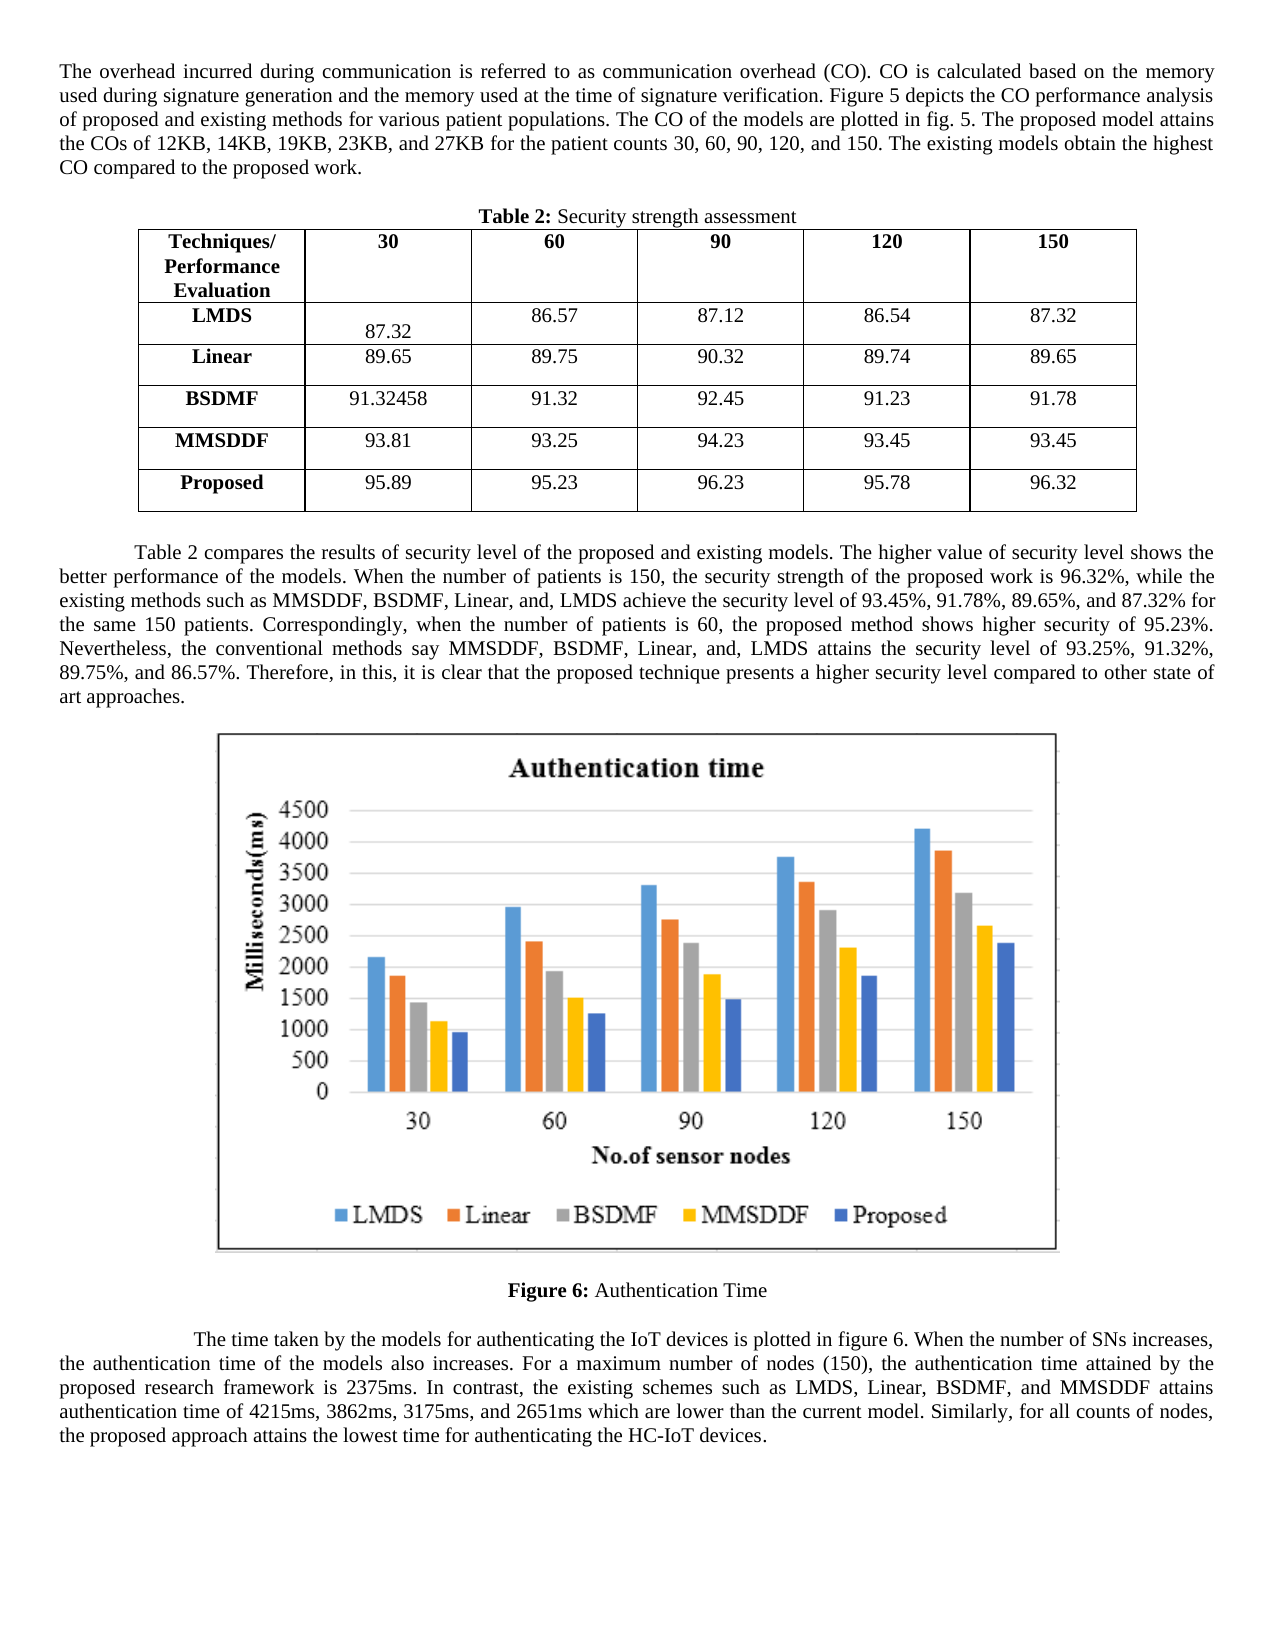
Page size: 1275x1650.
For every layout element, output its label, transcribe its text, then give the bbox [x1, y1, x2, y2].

table_cell 86.57 [472, 303, 637, 343]
table_cell 96.23 [638, 470, 803, 511]
text The time taken by the models for authenticating the IoT devices is plotted in figure 6. When the number of SNs increases, the authentication time of the models also increases. For a maximum number of nodes (150), the authentication time attained by the proposed research framework is 2375ms. In contrast, the existing schemes such as LMDS, Linear, BSDMF, and MMSDDF attains authentication time of 4215ms, 3862ms, 3175ms, and 2651ms which are lower than the current model. Similarly, for all counts of nodes, the proposed approach attains the lowest time for authenticating the HC-IoT devices. [59, 1327, 1216, 1447]
table_cell 95.89 [306, 470, 471, 511]
text Table 2 compares the results of security level of the proposed and existing models. The higher value of security level shows the better performance of the models. When the number of patients is 150, the security strength of the proposed work is 96.32%, while the existing methods such as MMSDDF, BSDMF, Linear, and, LMDS achieve the security level of 93.45%, 91.78%, 89.65%, and 87.32% for the same 150 patients. Correspondingly, when the number of patients is 60, the proposed method shows higher security of 95.23%. Nevertheless, the conventional methods say MMSDDF, BSDMF, Linear, and, LMDS attains the security level of 93.25%, 91.32%, 89.75%, and 86.57%. Therefore, in this, it is clear that the proposed technique presents a higher security level compared to other state of art approaches. [59, 539, 1216, 708]
table_cell MMSDDF [139, 428, 304, 469]
table_cell 89.75 [472, 345, 637, 385]
table_cell 93.45 [971, 428, 1136, 469]
table_cell 91.32 [472, 386, 637, 427]
table_cell 92.45 [638, 386, 803, 427]
table_cell 89.74 [804, 345, 969, 385]
table_cell 89.65 [971, 345, 1136, 385]
picture [215, 733, 1060, 1253]
table_cell 94.23 [638, 428, 803, 469]
table_header 90 [638, 230, 803, 302]
table_cell 90.32 [638, 345, 803, 385]
table_cell 93.81 [306, 428, 471, 469]
table_cell 87.12 [638, 303, 803, 343]
table_cell 89.65 [306, 345, 471, 385]
table_cell Linear [139, 345, 304, 385]
table_cell BSDMF [139, 386, 304, 427]
table_cell 87.32 [971, 303, 1136, 343]
table_header 30 [306, 230, 471, 302]
table_cell Proposed [139, 470, 304, 511]
table_cell 86.54 [804, 303, 969, 343]
table_cell 91.78 [971, 386, 1136, 427]
text Table 2: Security strength assessment [59, 204, 1216, 228]
table_cell 95.23 [472, 470, 637, 511]
table_cell 87.32 [306, 303, 471, 343]
table_header 150 [971, 230, 1136, 302]
text Figure 6: Authentication Time [59, 1278, 1216, 1302]
table_cell 96.32 [971, 470, 1136, 511]
table_cell 93.45 [804, 428, 969, 469]
table_cell 91.32458 [306, 386, 471, 427]
table_cell 95.78 [804, 470, 969, 511]
table_header 120 [804, 230, 969, 302]
table_cell LMDS [139, 303, 304, 343]
text The overhead incurred during communication is referred to as communication overhead (CO). CO is calculated based on the memory used during signature generation and the memory used at the time of signature verification. Figure 5 depicts the CO performance analysis of proposed and existing methods for various patient populations. The CO of the models are plotted in fig. 5. The proposed model attains the COs of 12KB, 14KB, 19KB, 23KB, and 27KB for the patient counts 30, 60, 90, 120, and 150. The existing models obtain the highest CO compared to the proposed work. [59, 59, 1216, 179]
table_cell 93.25 [472, 428, 637, 469]
table_header Techniques/ Performance Evaluation [139, 230, 304, 302]
table_header 60 [472, 230, 637, 302]
table_cell 91.23 [804, 386, 969, 427]
